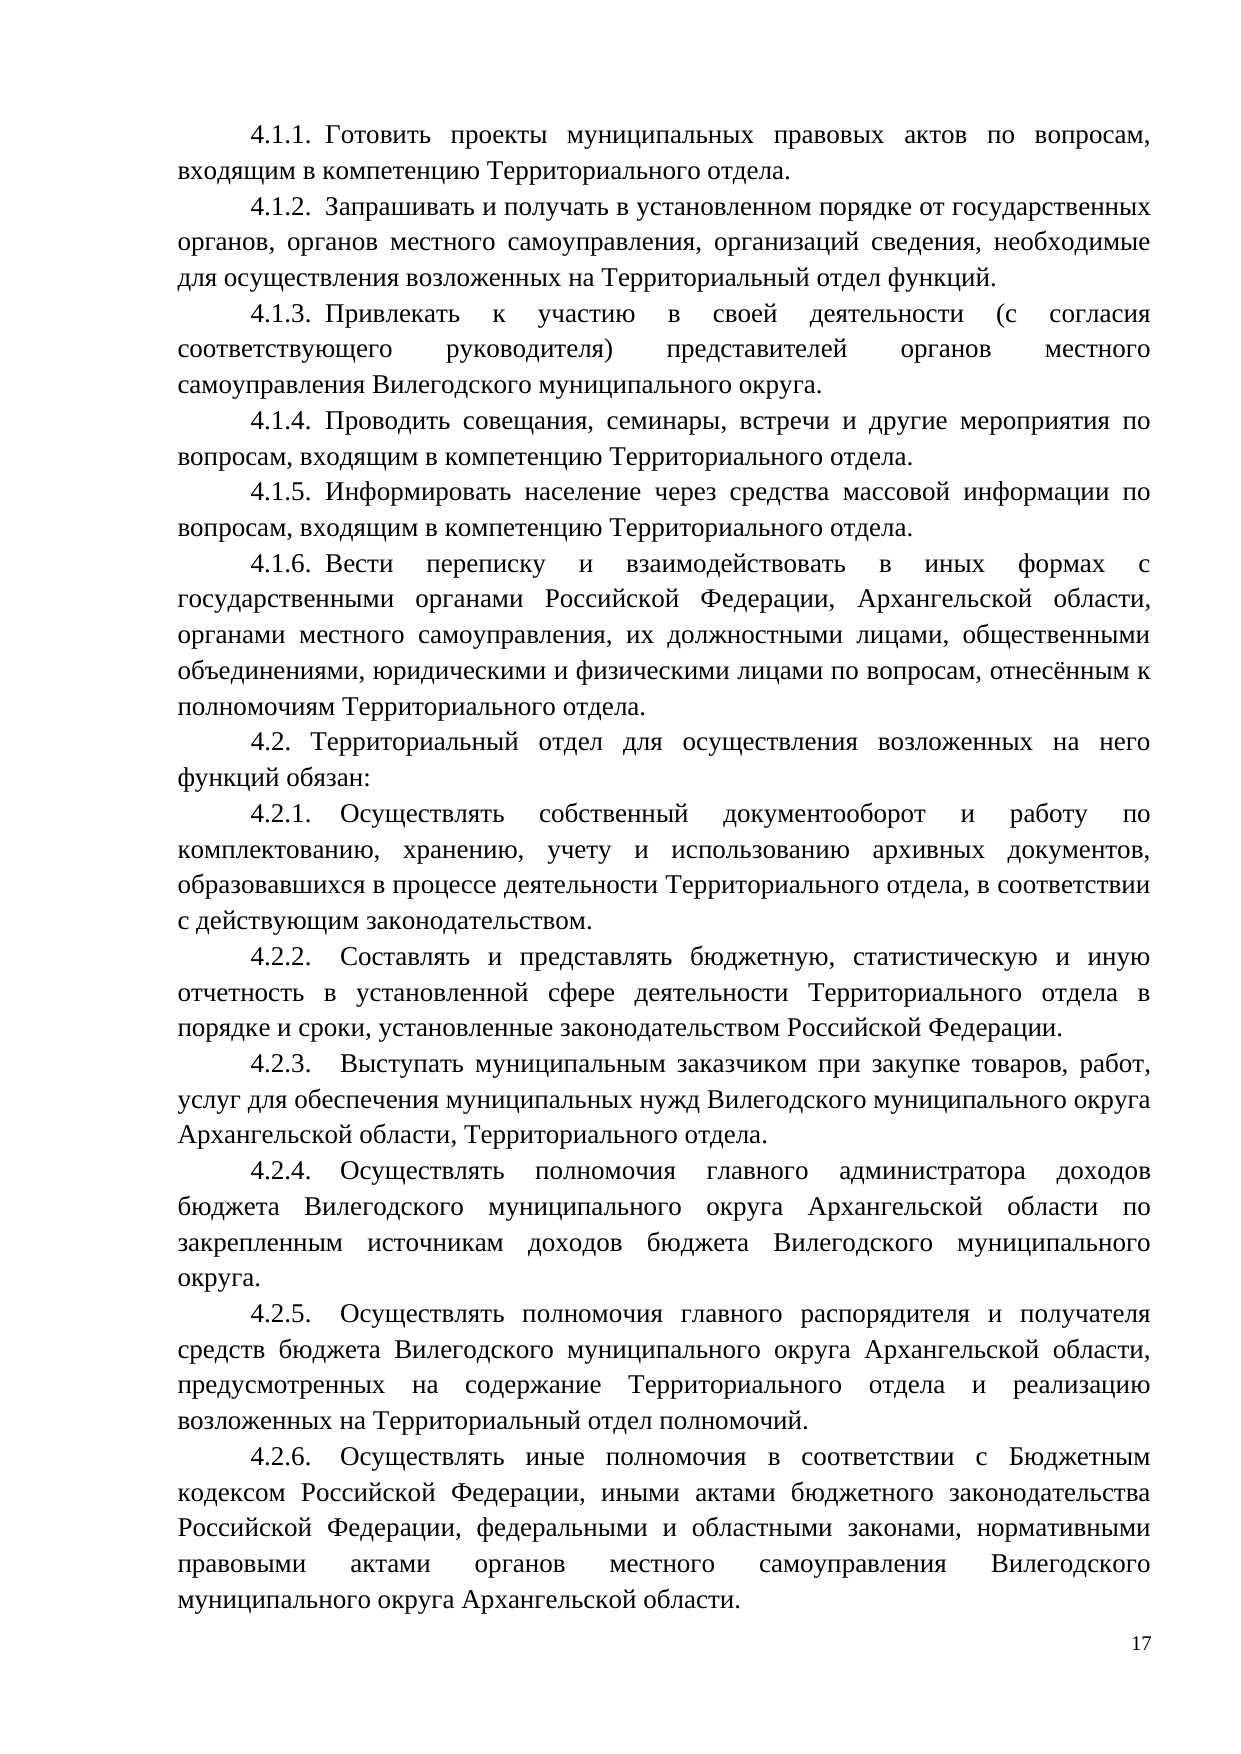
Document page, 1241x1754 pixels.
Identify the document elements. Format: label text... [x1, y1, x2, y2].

list Осуществлять собственный документооборот и работу по комплектованию, хранению, учету и использованию архивных документов, образовавшихся в процессе деятельности Территориального отдела, в соответствии с действующим законодательством. [177, 797, 1152, 935]
list Информировать население через средства массовой информации по вопросам, входящим в компетенцию Территориального отдела. [177, 475, 1152, 542]
list Осуществлять полномочия главного администратора доходов бюджета Вилегодского муниципального округа Архангельской области по закрепленным источникам доходов бюджета Вилегодского муниципального округа. [177, 1154, 1152, 1293]
list Запрашивать и получать в установленном порядке от государственных органов, органов местного самоуправления, организаций сведения, необходимые для осуществления возложенных на Территориальный отдел функций. [177, 189, 1152, 292]
list Привлекать к участию в своей деятельности (с согласия соответствующего руководителя) представителей органов местного самоуправления Вилегодского муниципального округа. [177, 297, 1152, 399]
list Осуществлять иные полномочия в соответствии с Бюджетным кодексом Российской Федерации, иными актами бюджетного законодательства Российской Федерации, федеральными и областными законами, нормативными правовыми актами органов местного самоуправления Вилегодского муниципального округа Архангельской области. [177, 1440, 1152, 1614]
list Вести переписку и взаимодействовать в иных формах с государственными органами Российской Федерации, Архангельской области, органами местного самоуправления, их должностными лицами, общественными объединениями, юридическими и физическими лицами по вопросам, отнесённым к полномочиям Территориального отдела. [177, 547, 1152, 721]
list Готовить проекты муниципальных правовых актов по вопросам, входящим в компетенцию Территориального отдела. [177, 118, 1152, 185]
list Проводить совещания, семинары, встречи и другие мероприятия по вопросам, входящим в компетенцию Территориального отдела. [177, 404, 1152, 471]
list Составлять и представлять бюджетную, статистическую и иную отчетность в установленной сфере деятельности Территориального отдела в порядке и сроки, установленные законодательством Российской Федерации. [177, 940, 1152, 1042]
list Выступать муниципальным заказчиком при закупке товаров, работ, услуг для обеспечения муниципальных нужд Вилегодского муниципального округа Архангельской области, Территориального отдела. [177, 1047, 1152, 1150]
list Осуществлять полномочия главного распорядителя и получателя средств бюджета Вилегодского муниципального округа Архангельской области, предусмотренных на содержание Территориального отдела и реализацию возложенных на Территориальный отдел полномочий. [177, 1297, 1152, 1436]
list Территориальный отдел для осуществления возложенных на него функций обязан: [177, 726, 1152, 792]
